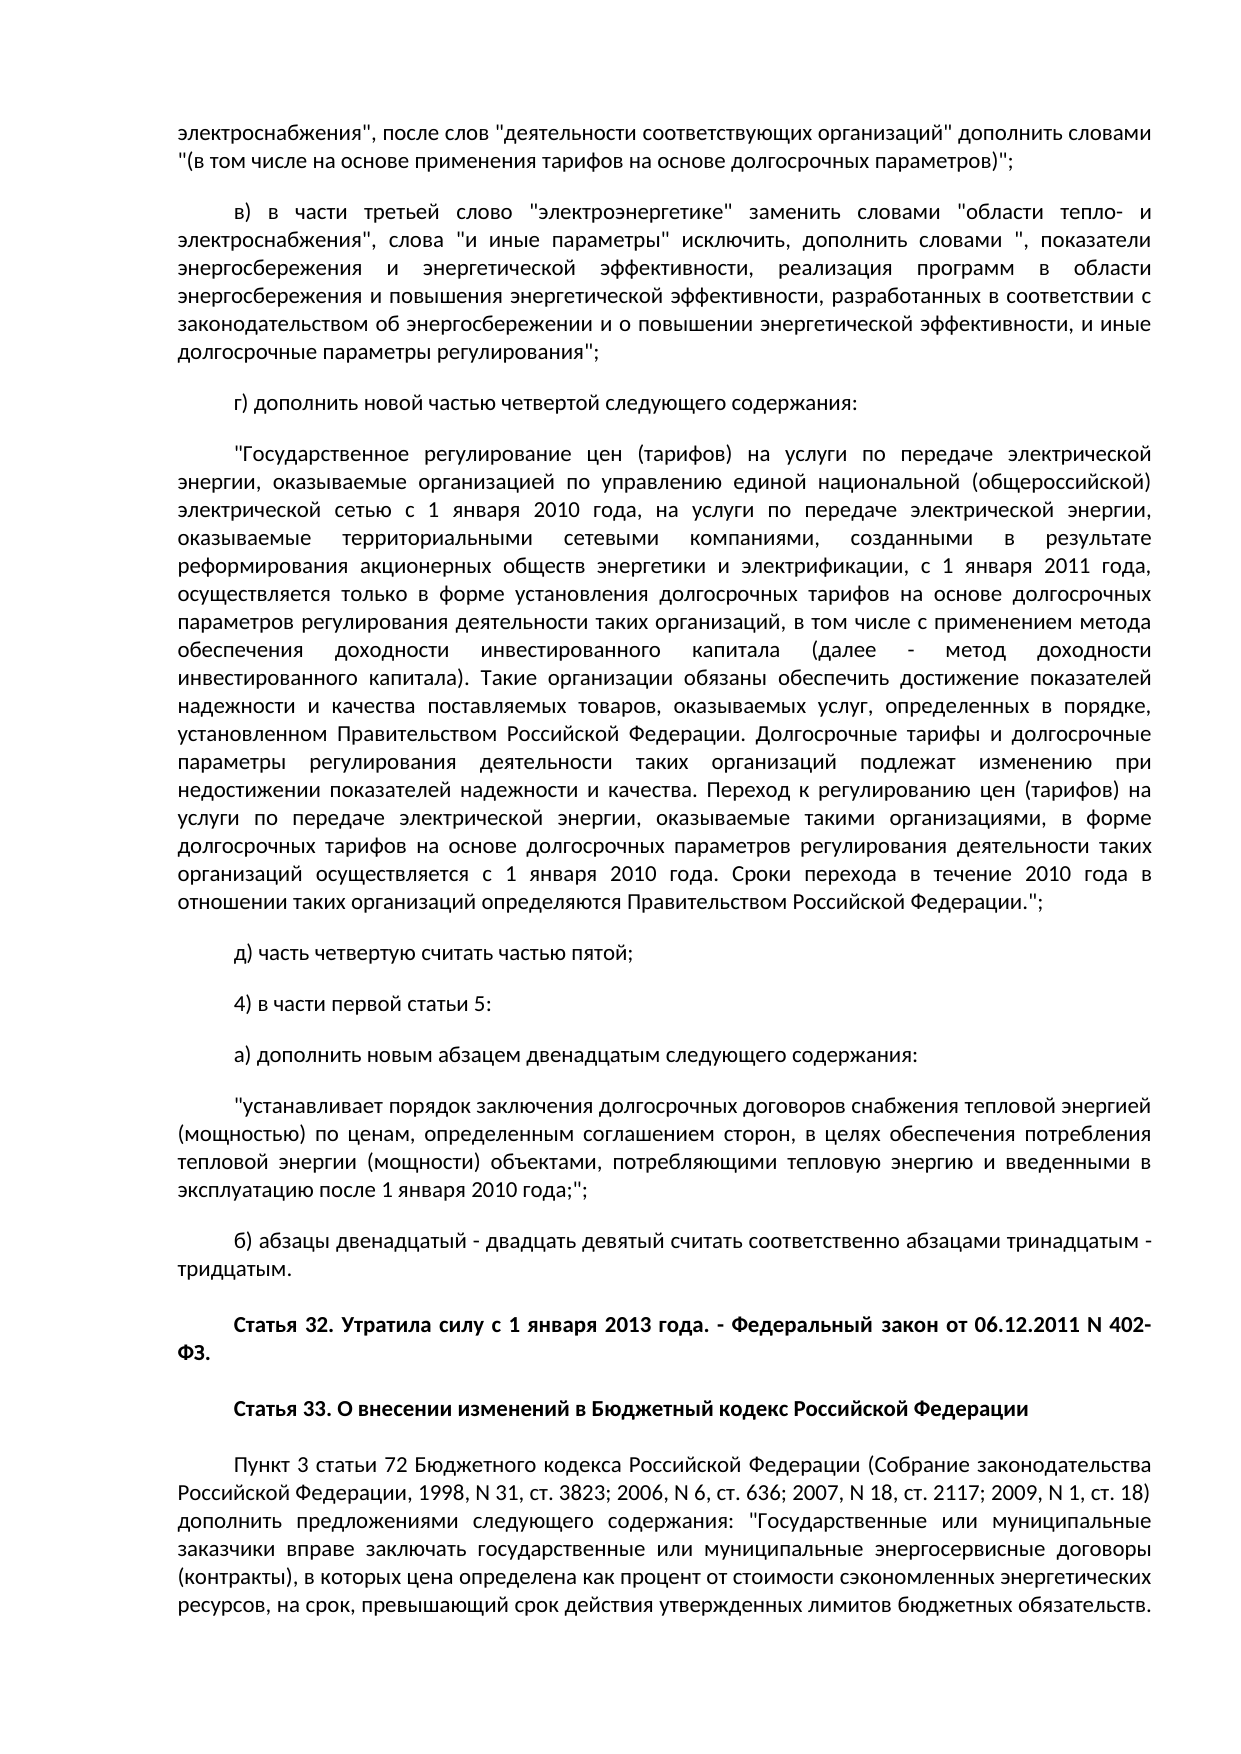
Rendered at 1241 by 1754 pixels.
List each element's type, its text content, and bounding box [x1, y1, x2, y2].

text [177, 1450, 1152, 1618]
text в) в части третьей слово "электроэнергетике" заменить словами "области тепло- и электроснабжения", слова "и иные параметры" исключить, дополнить словами ", показатели энергосбережения и энергетической эффективности, реализация программ в области энергосбережения и повышения энергетической эффективности, разработанных в соответствии с законодательством об энергосбережении и о повышении энергетической эффективности, и иные долгосрочные параметры регулирования"; [177, 197, 1152, 365]
text д) часть четвертую считать частью пятой; [177, 938, 1152, 966]
text "Государственное регулирование цен (тарифов) на услуги по передаче электрической энергии, оказываемые организацией по управлению единой национальной (общероссийской) электрической сетью с 1 января 2010 года, на услуги по передаче электрической энергии, оказываемые территориальными сетевыми компаниями, созданными в результате реформирования акционерных обществ энергетики и электрификации, с 1 января 2011 года, осуществляется только в форме установления долгосрочных тарифов на основе долгосрочных параметров регулирования деятельности таких организаций, в том числе с применением метода обеспечения доходности инвестированного капитала (далее - метод доходности инвестированного капитала). Такие организации обязаны обеспечить достижение показателей надежности и качества поставляемых товаров, оказываемых услуг, определенных в порядке, установленном Правительством Российской Федерации. Долгосрочные тарифы и долгосрочные параметры регулирования деятельности таких организаций подлежат изменению при недостижении показателей надежности и качества. Переход к регулированию цен (тарифов) на услуги по передаче электрической энергии, оказываемые такими организациями, в форме долгосрочных тарифов на основе долгосрочных параметров регулирования деятельности таких организаций осуществляется с 1 января 2010 года. Сроки перехода в течение 2010 года в отношении таких организаций определяются Правительством Российской Федерации."; [177, 439, 1152, 915]
text г) дополнить новой частью четвертой следующего содержания: [177, 388, 1152, 416]
text б) абзацы двенадцатый - двадцать девятый считать соответственно абзацами тринадцатым - тридцатым. [177, 1226, 1152, 1282]
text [177, 118, 1152, 174]
text а) дополнить новым абзацем двенадцатым следующего содержания: [177, 1040, 1152, 1068]
text 4) в части первой статьи 5: [177, 989, 1152, 1017]
title Статья 33. О внесении изменений в Бюджетный кодекс Российской Федерации [177, 1394, 1152, 1422]
text "устанавливает порядок заключения долгосрочных договоров снабжения тепловой энергией (мощностью) по ценам, определенным соглашением сторон, в целях обеспечения потребления тепловой энергии (мощности) объектами, потребляющими тепловую энергию и введенными в эксплуатацию после 1 января 2010 года;"; [177, 1091, 1152, 1203]
title Статья 32. Утратила силу с 1 января 2013 года. - Федеральный закон от 06.12.2011 N 402-ФЗ. [177, 1310, 1152, 1366]
